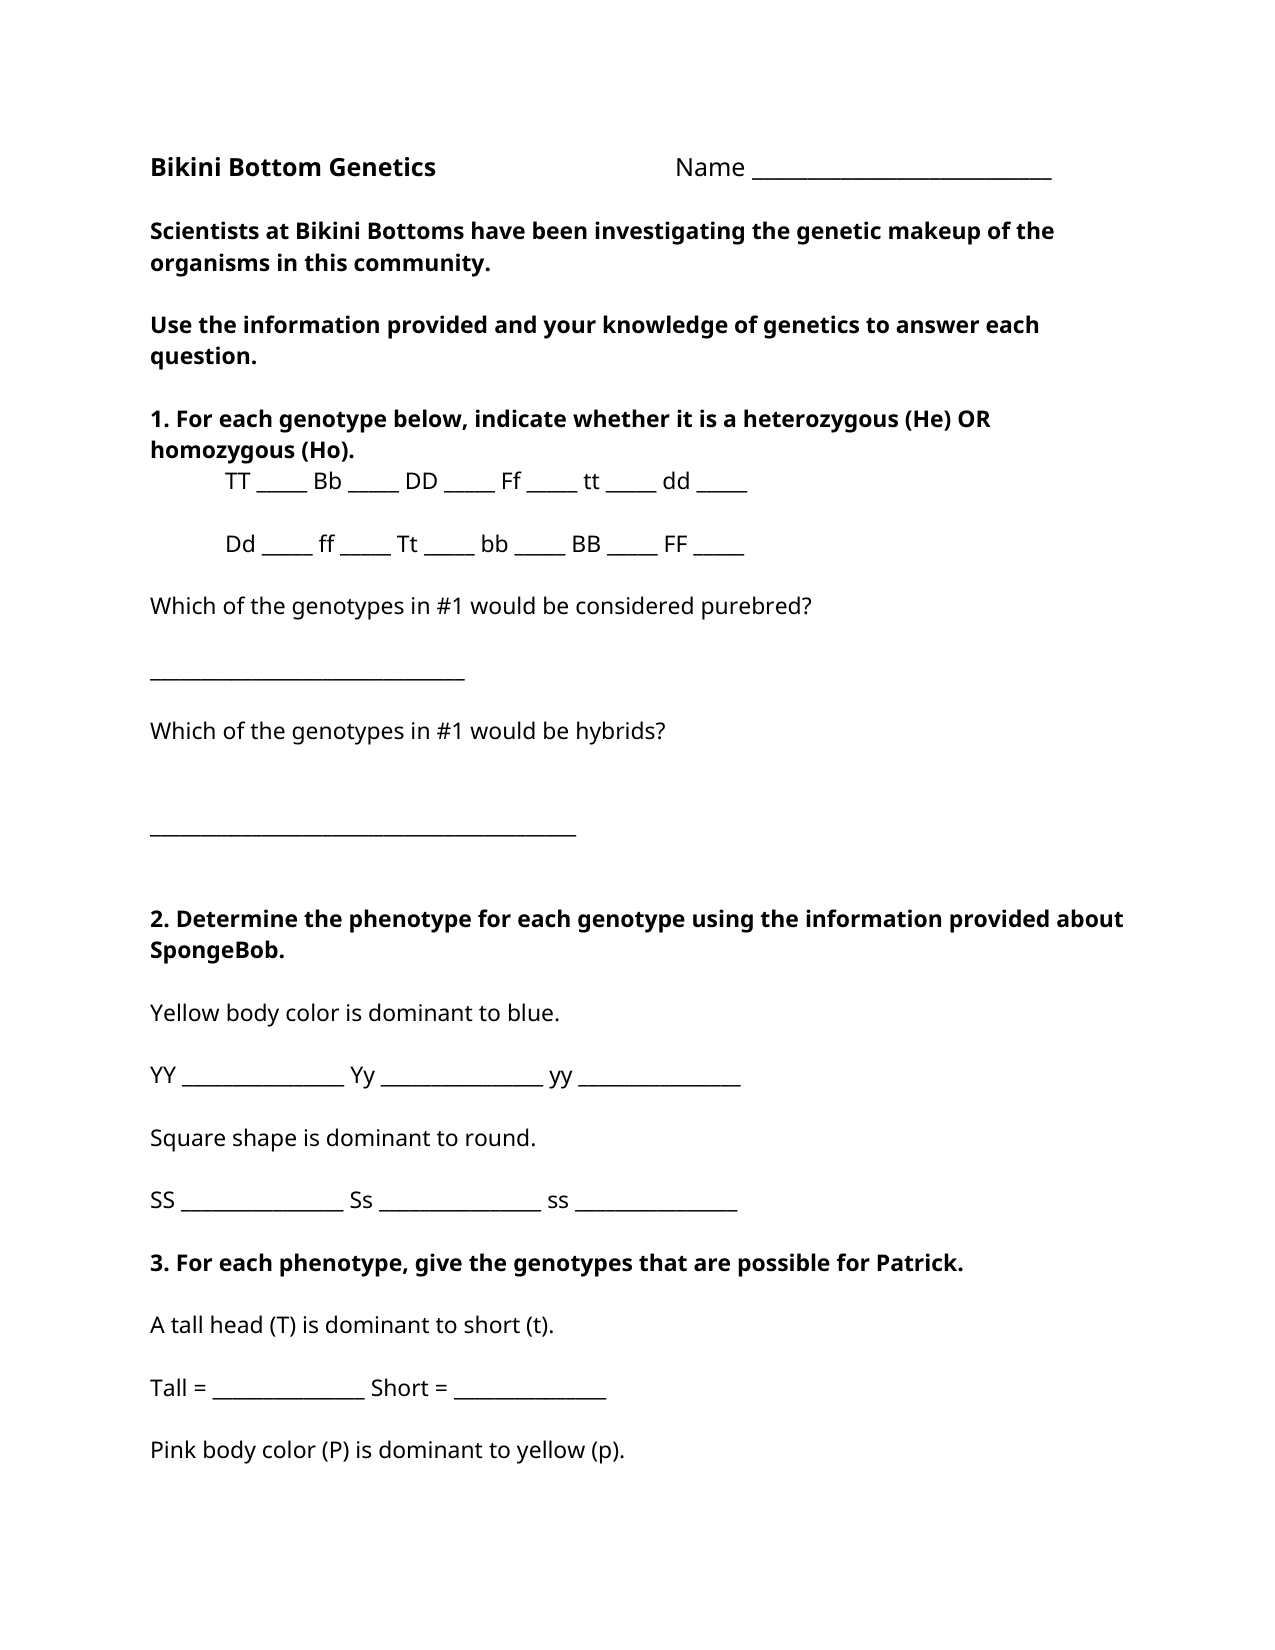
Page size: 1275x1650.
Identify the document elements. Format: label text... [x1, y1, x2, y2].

text Yellow body color is dominant to blue. [150, 997, 1125, 1028]
text SS ________________ Ss ________________ ss ________________ [150, 1184, 1125, 1215]
text 3. For each phenotype, give the genotypes that are possible for Patrick. [150, 1247, 1125, 1278]
text Bikini Bottom Genetics Name ___________________________ [150, 150, 1125, 184]
text Dd _____ ff _____ Tt _____ bb _____ BB _____ FF _____ [150, 528, 1125, 559]
text 2. Determine the phenotype for each genotype using the information provided about SpongeBob. [150, 903, 1125, 965]
text Square shape is dominant to round. [150, 1122, 1125, 1153]
text 1. For each genotype below, indicate whether it is a heterozygous (He) OR homozygous (Ho). [150, 403, 1125, 465]
text A tall head (T) is dominant to short (t). [150, 1309, 1125, 1340]
text Use the information provided and your knowledge of genetics to answer each question. [150, 309, 1125, 372]
text Tall = _______________ Short = _______________ [150, 1372, 1125, 1403]
text Which of the genotypes in #1 would be hybrids? [150, 715, 1125, 747]
text Pink body color (P) is dominant to yellow (p). [150, 1434, 1125, 1465]
text _______________________________ [150, 653, 1125, 684]
text Scientists at Bikini Bottoms have been investigating the genetic makeup of the organisms in this community. [150, 215, 1125, 278]
text TT _____ Bb _____ DD _____ Ff _____ tt _____ dd _____ [150, 465, 1125, 497]
text __________________________________________ [150, 809, 1125, 840]
text Which of the genotypes in #1 would be considered purebred? [150, 590, 1125, 622]
text YY ________________ Yy ________________ yy ________________ [150, 1059, 1125, 1090]
